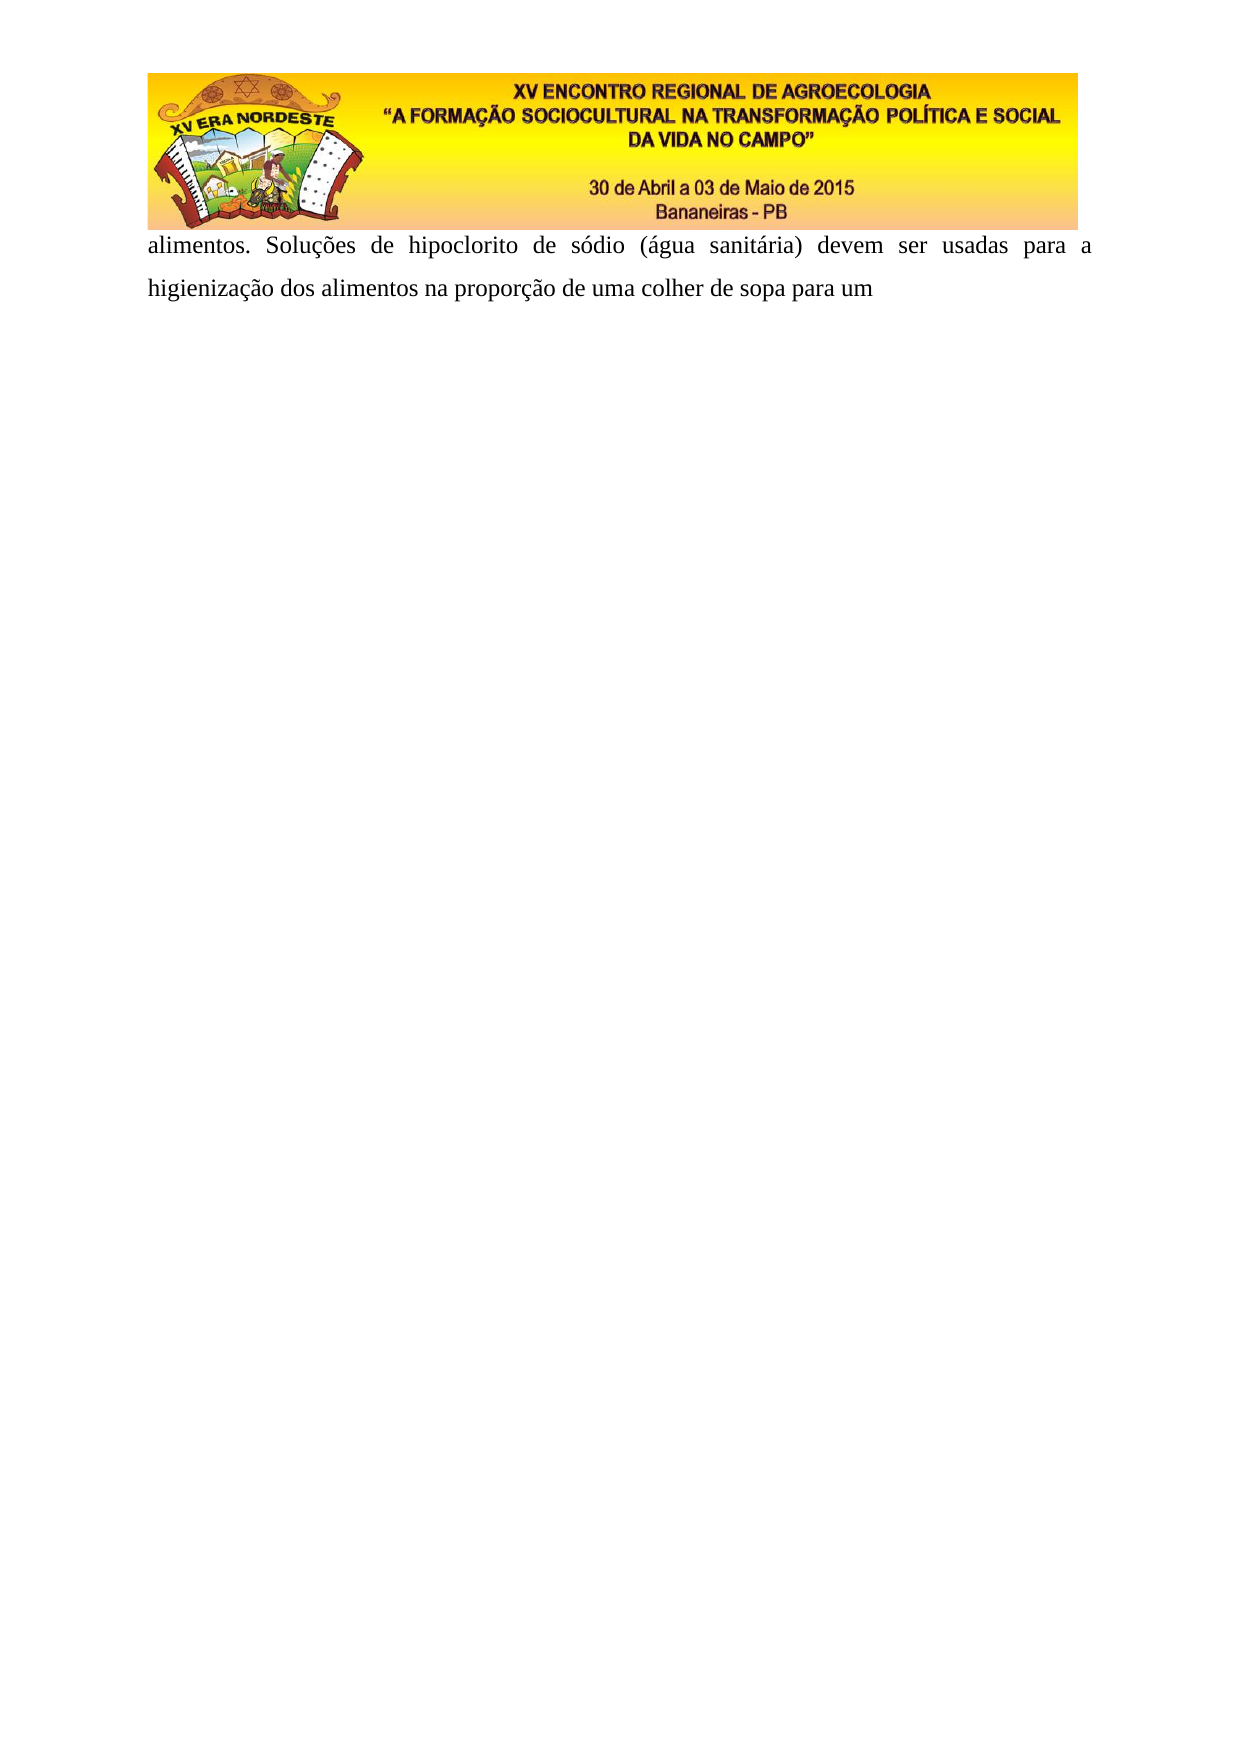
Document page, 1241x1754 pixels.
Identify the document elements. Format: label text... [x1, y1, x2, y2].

picture [147, 73, 1078, 230]
